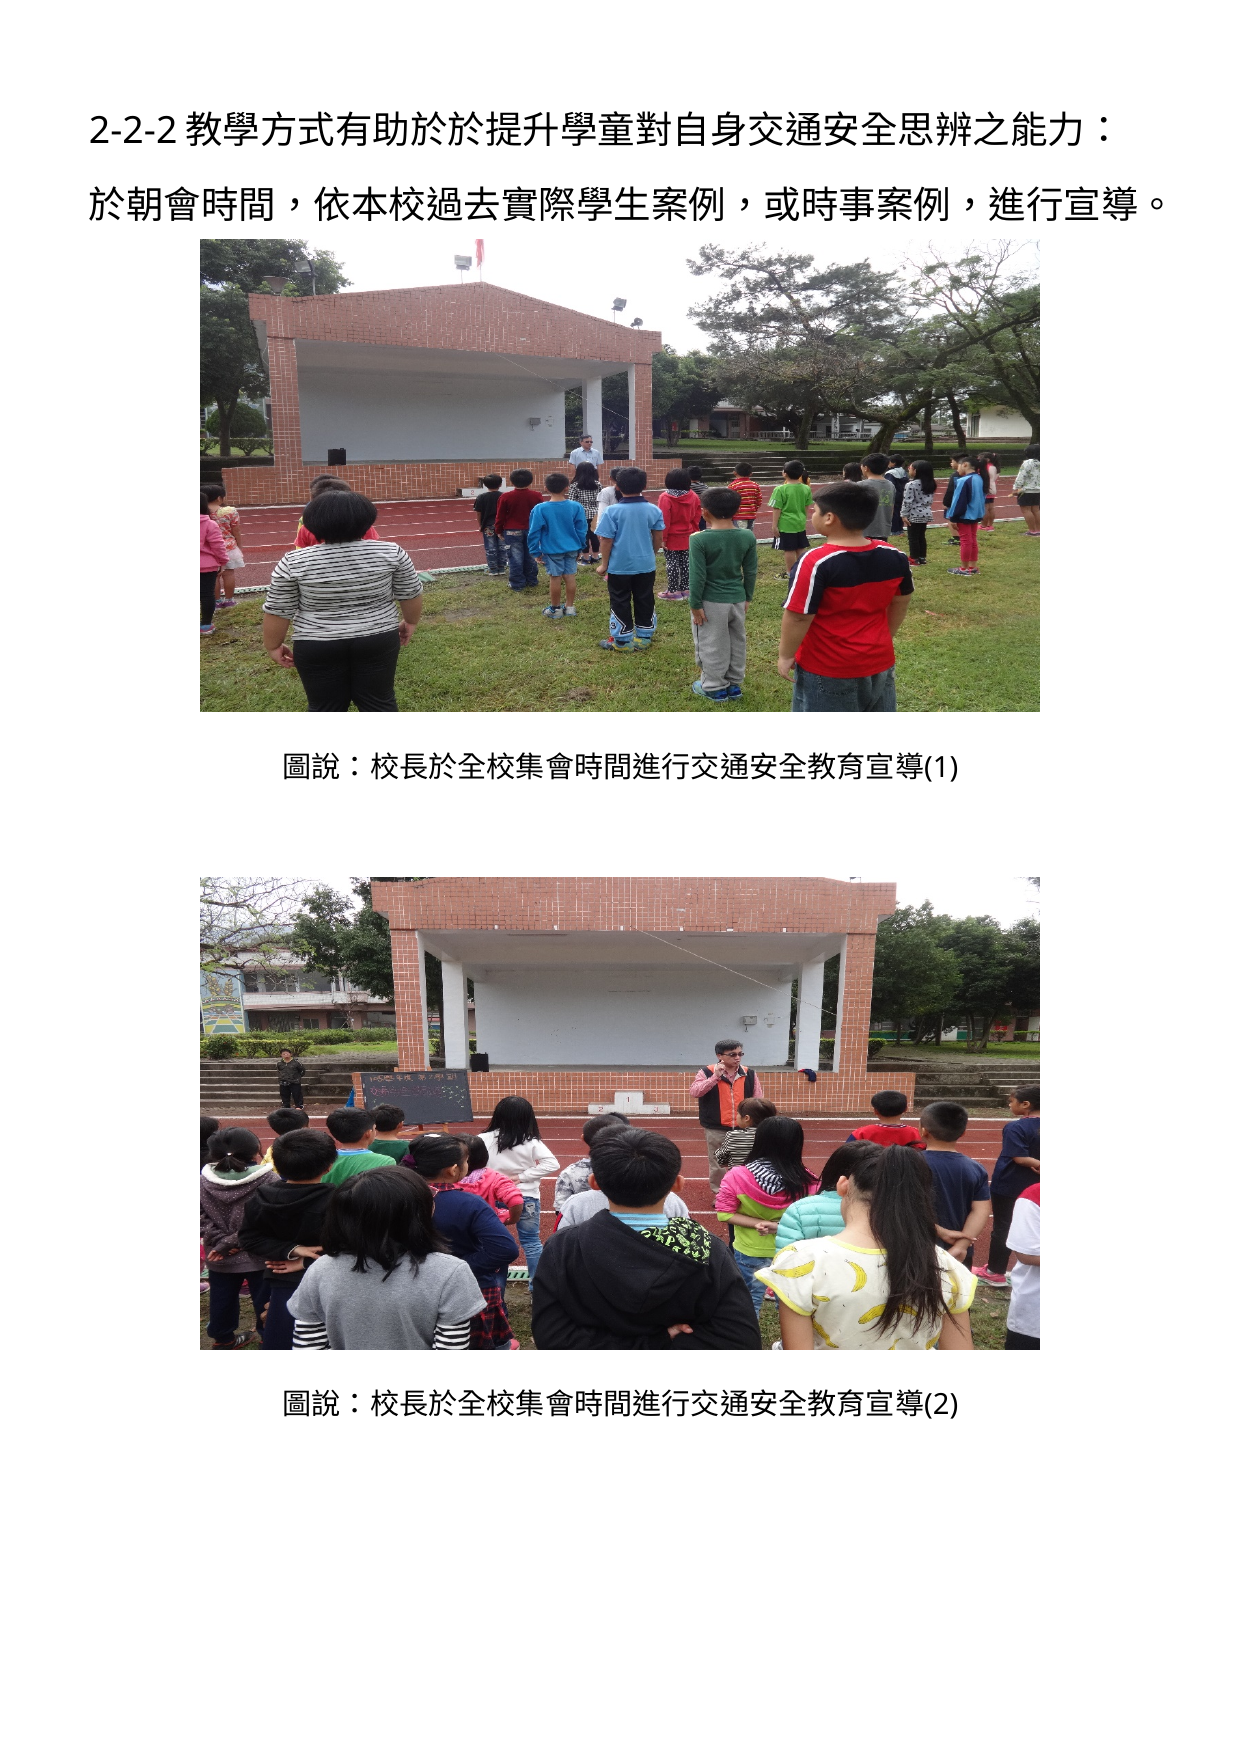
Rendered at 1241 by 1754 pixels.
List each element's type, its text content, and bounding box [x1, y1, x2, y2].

picture [200, 877, 1040, 1350]
text 圖說：校長於全校集會時間進行交通安全教育宣導(2) [89, 1364, 1152, 1439]
text 2-2-2教學方式有助於於提升學童對自身交通安全思辨之能力：於朝會時間，依本校過去實際學生案例，或時事案例，進行宣導。 [89, 89, 1152, 239]
text 圖說：校長於全校集會時間進行交通安全教育宣導(1) [89, 727, 1152, 802]
picture [200, 239, 1040, 712]
